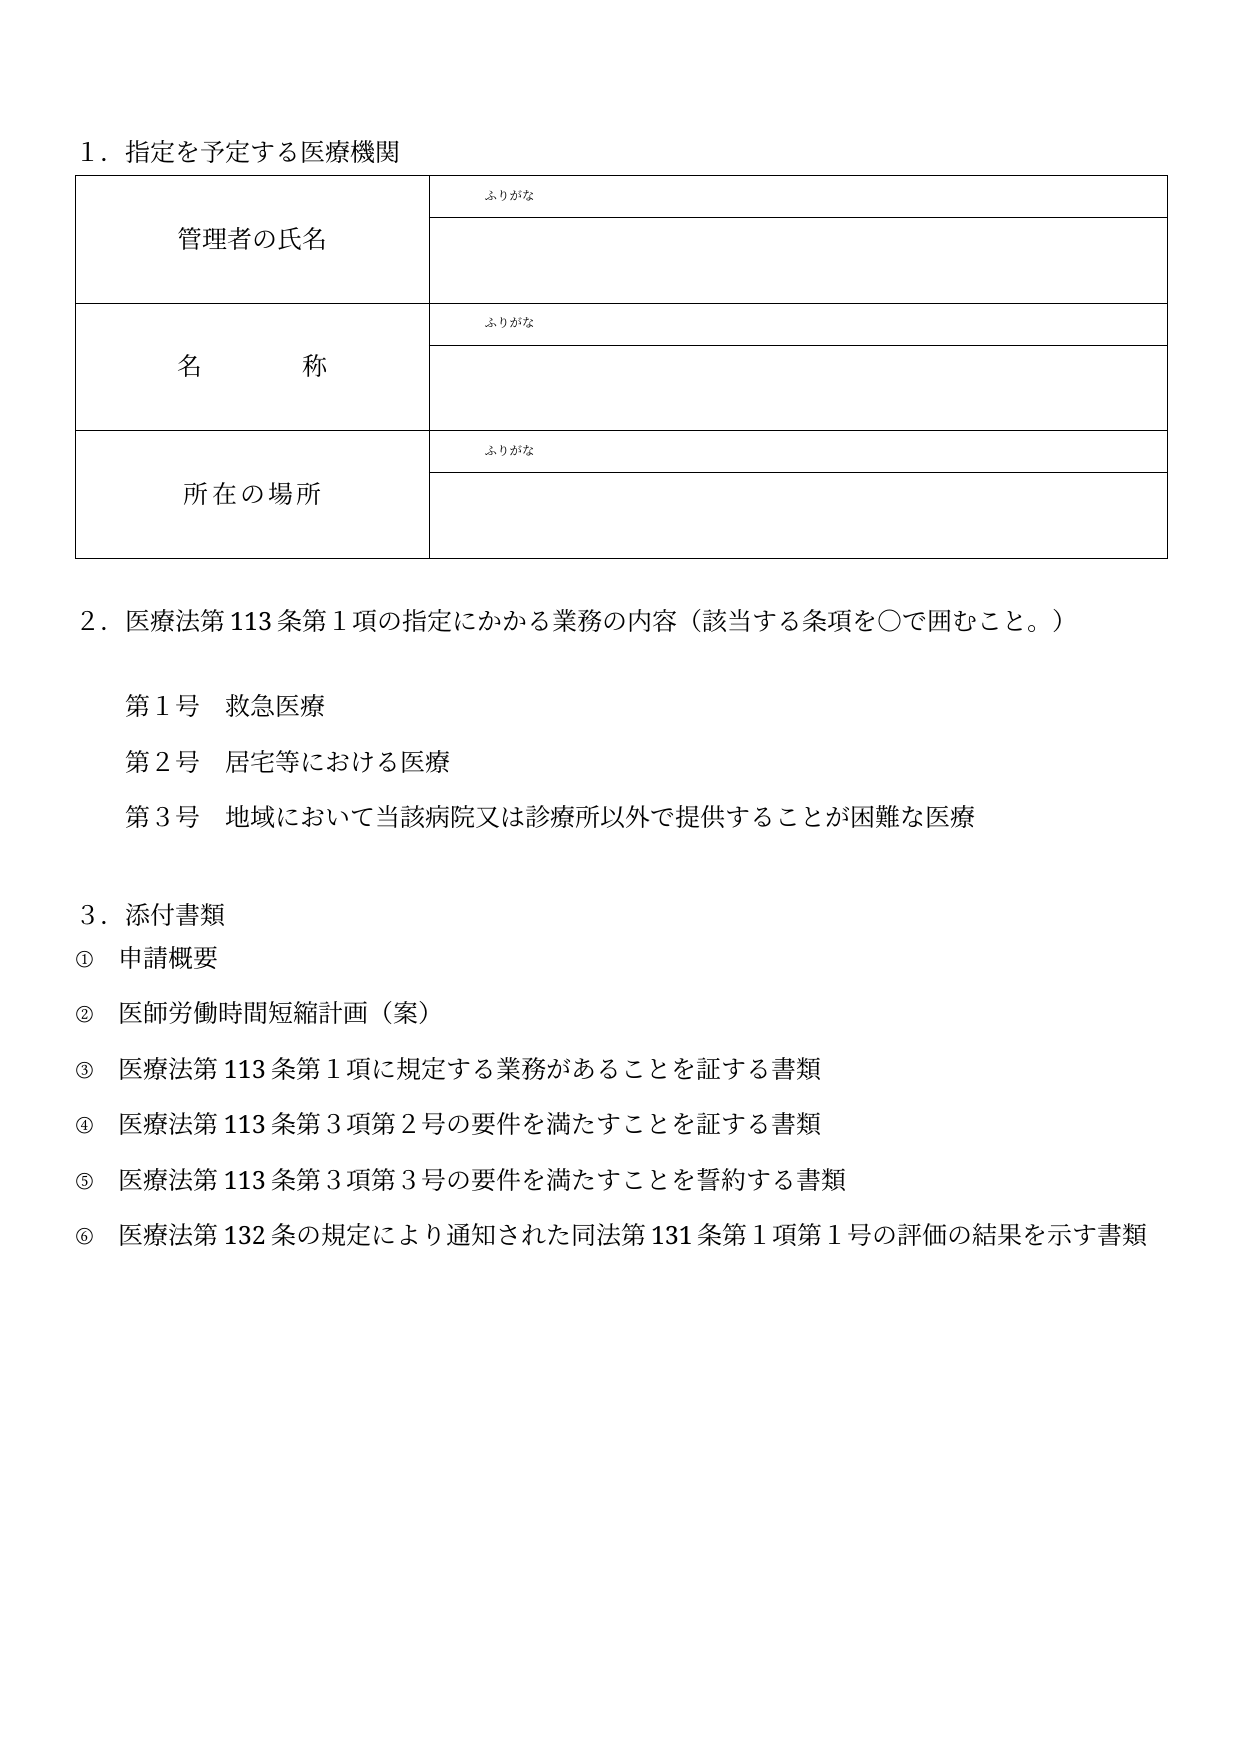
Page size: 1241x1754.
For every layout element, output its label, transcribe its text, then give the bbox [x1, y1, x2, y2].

table_header 管理者の氏名 [76, 176, 429, 302]
table_cell [430, 346, 1167, 430]
list 医師労働時間短縮計画（案） [75, 993, 1165, 1031]
table_cell [430, 473, 1167, 557]
list 申請概要 [75, 938, 1165, 975]
list 医療法第113条第３項第３号の要件を満たすことを誓約する書類 [75, 1160, 1165, 1197]
text ３．添付書類 [75, 895, 1165, 932]
text ２．医療法第113条第１項の指定にかかる業務の内容（該当する条項を○で囲むこと。） [75, 601, 1165, 638]
list 医療法第113条第３項第２号の要件を満たすことを証する書類 [75, 1104, 1165, 1142]
text 第３号 地域において当該病院又は診療所以外で提供することが困難な医療 [75, 797, 1165, 834]
table_cell [430, 218, 1167, 302]
text １．指定を予定する医療機関 [75, 132, 1165, 169]
list 医療法第132条の規定により通知された同法第131条第１項第１号の評価の結果を示す書類 [75, 1215, 1165, 1253]
table_cell 所在の場所 [76, 431, 429, 557]
text 第２号 居宅等における医療 [75, 741, 1165, 779]
text 第１号 救急医療 [75, 686, 1165, 723]
table_cell ふりがな [430, 431, 1167, 472]
table_cell ふりがな [430, 304, 1167, 344]
table_header ふりがな [430, 176, 1167, 217]
list 医療法第113条第１項に規定する業務があることを証する書類 [75, 1049, 1165, 1086]
table_cell 名 称 [76, 304, 429, 430]
